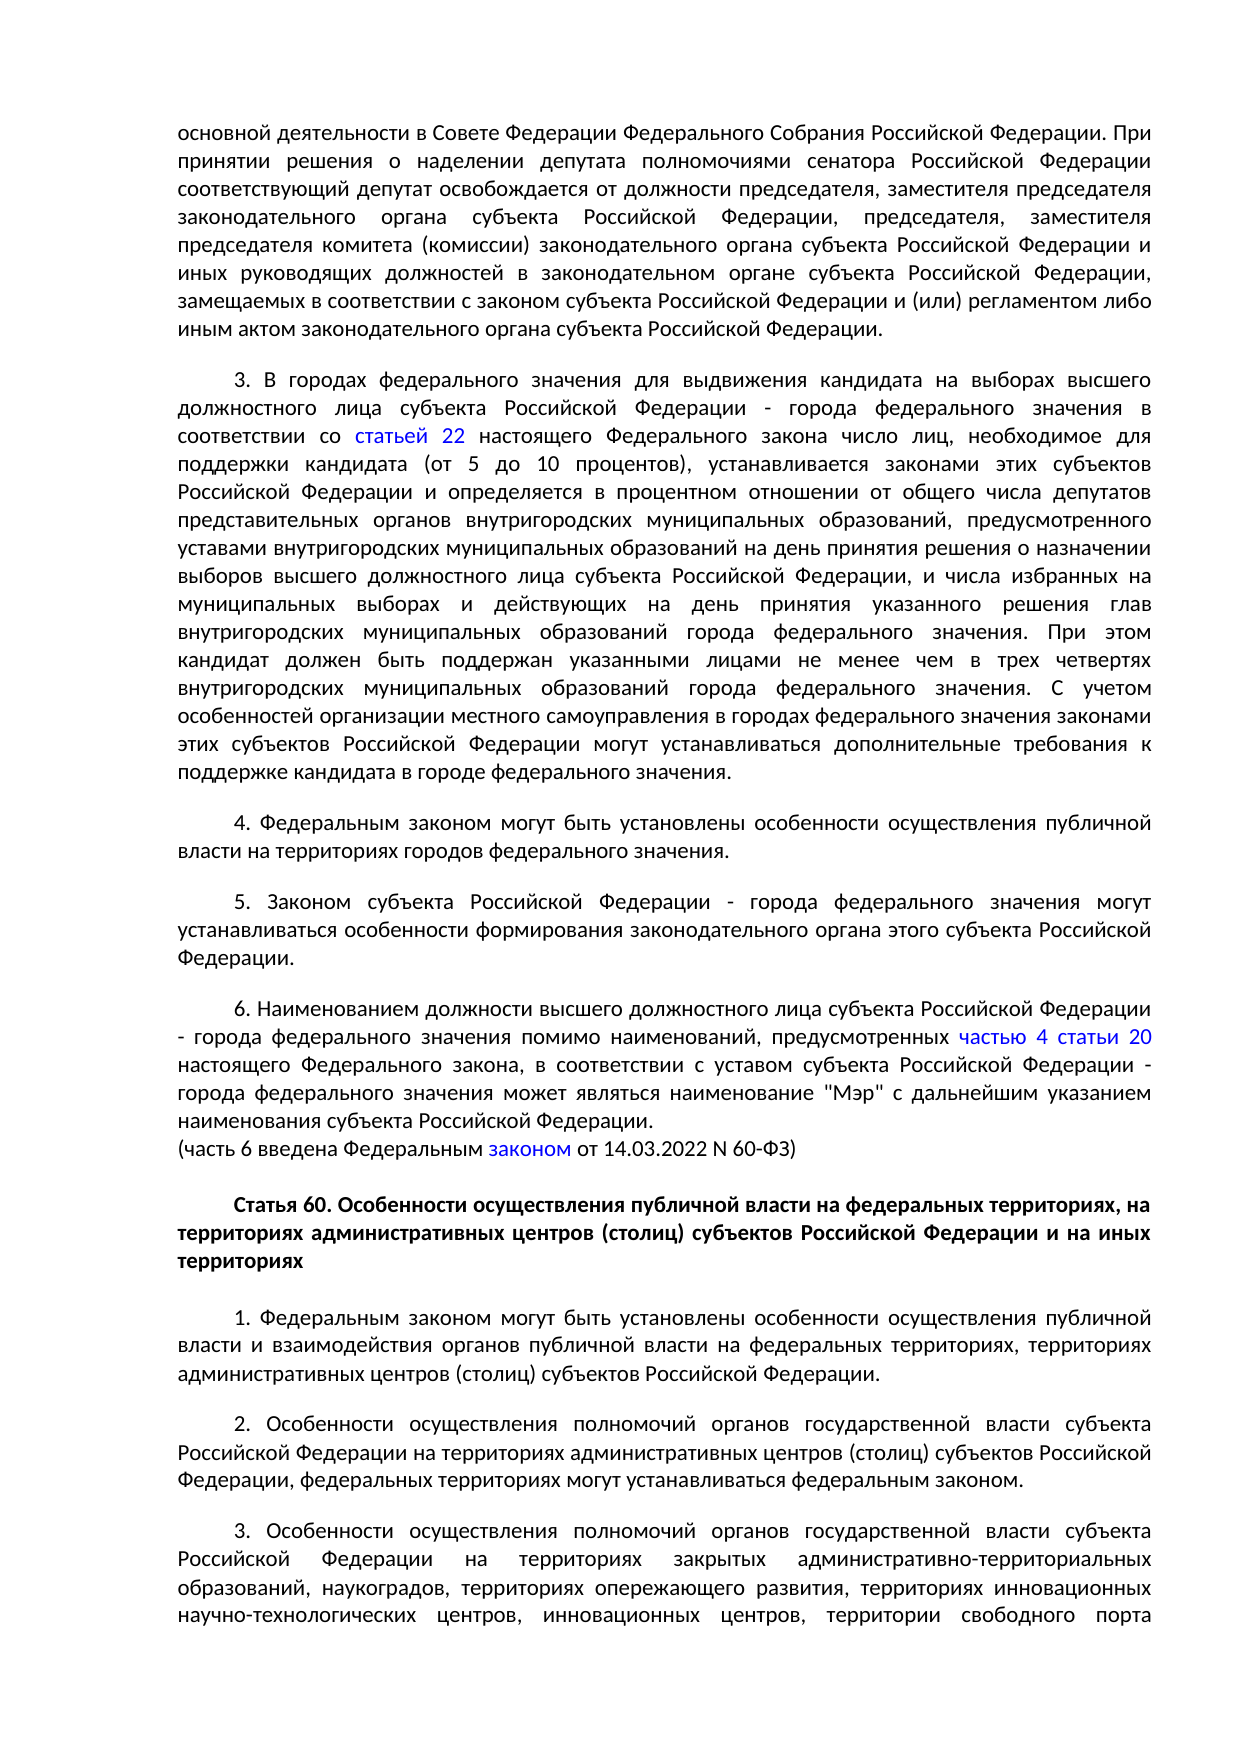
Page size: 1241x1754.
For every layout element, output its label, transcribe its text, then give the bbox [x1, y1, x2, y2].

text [177, 1517, 1152, 1629]
text 4. Федеральным законом могут быть установлены особенности осуществления публичной власти на территориях городов федерального значения. [177, 808, 1152, 864]
text 2. Особенности осуществления полномочий органов государственной власти субъекта Российской Федерации на территориях административных центров (столиц) субъектов Российской Федерации, федеральных территориях могут устанавливаться федеральным законом. [177, 1409, 1152, 1494]
text 5. Законом субъекта Российской Федерации - города федерального значения могут устанавливаться особенности формирования законодательного органа этого субъекта Российской Федерации. [177, 887, 1152, 971]
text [177, 118, 1152, 342]
title Статья 60. Особенности осуществления публичной власти на федеральных территориях, на территориях административных центров (столиц) субъектов Российской Федерации и на иных территориях [177, 1191, 1152, 1274]
text (часть 6 введена Федеральным законом от 14.03.2022 N 60-ФЗ) [177, 1134, 1152, 1162]
text 1. Федеральным законом могут быть установлены особенности осуществления публичной власти и взаимодействия органов публичной власти на федеральных территориях, территориях административных центров (столиц) субъектов Российской Федерации. [177, 1303, 1152, 1387]
text 6. Наименованием должности высшего должностного лица субъекта Российской Федерации - города федерального значения помимо наименований, предусмотренных частью 4 статьи 20 настоящего Федерального закона, в соответствии с уставом субъекта Российской Федерации - города федерального значения может являться наименование "Мэр" с дальнейшим указанием наименования субъекта Российской Федерации. [177, 994, 1152, 1134]
text 3. В городах федерального значения для выдвижения кандидата на выборах высшего должностного лица субъекта Российской Федерации - города федерального значения в соответствии со статьей 22 настоящего Федерального закона число лиц, необходимое для поддержки кандидата (от 5 до 10 процентов), устанавливается законами этих субъектов Российской Федерации и определяется в процентном отношении от общего числа депутатов представительных органов внутригородских муниципальных образований, предусмотренного уставами внутригородских муниципальных образований на день принятия решения о назначении выборов высшего должностного лица субъекта Российской Федерации, и числа избранных на муниципальных выборах и действующих на день принятия указанного решения глав внутригородских муниципальных образований города федерального значения. При этом кандидат должен быть поддержан указанными лицами не менее чем в трех четвертях внутригородских муниципальных образований города федерального значения. С учетом особенностей организации местного самоуправления в городах федерального значения законами этих субъектов Российской Федерации могут устанавливаться дополнительные требования к поддержке кандидата в городе федерального значения. [177, 365, 1152, 786]
